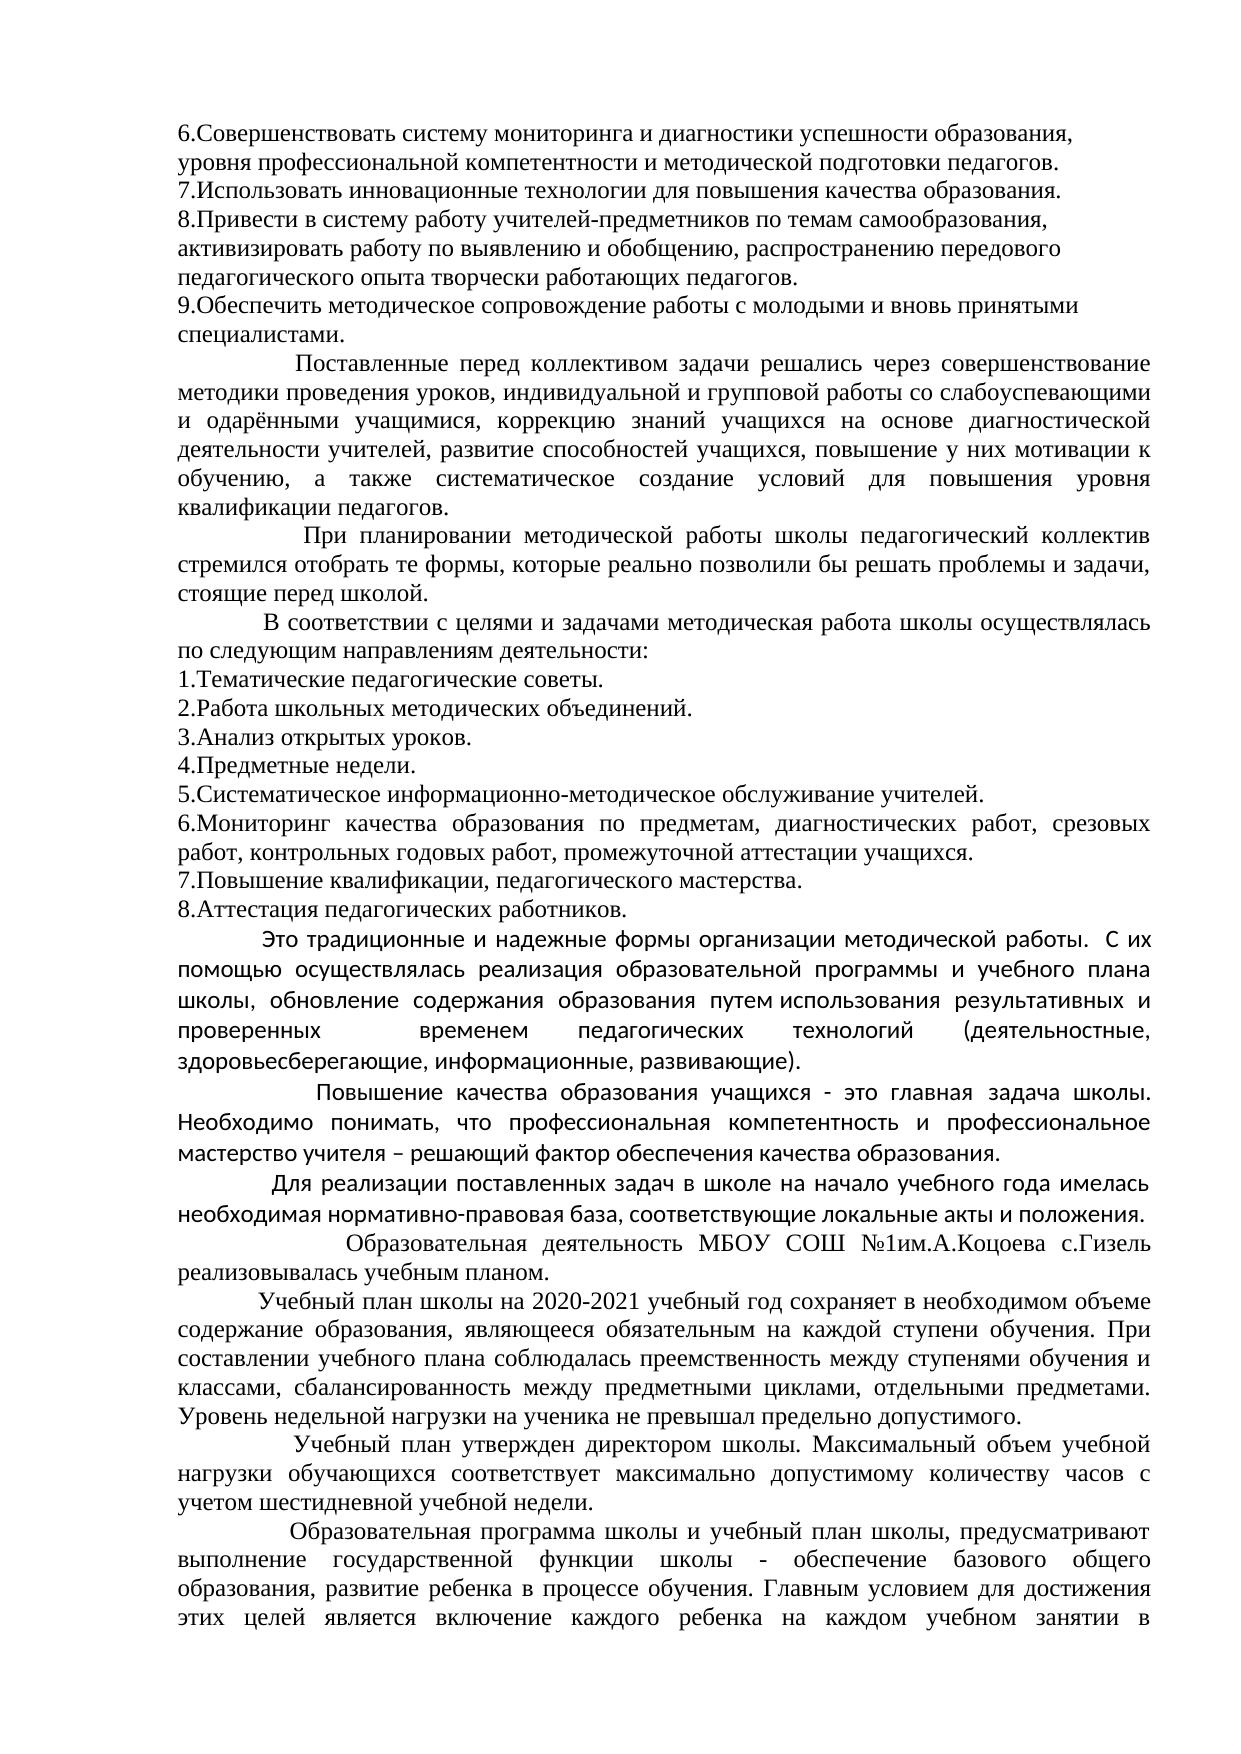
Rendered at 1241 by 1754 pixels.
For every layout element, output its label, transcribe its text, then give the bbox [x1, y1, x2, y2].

text 8.Привести в систему работу учителей-предметников по темам самообразования, активизировать работу по выявлению и обобщению, распространению передового педагогического опыта творчески работающих педагогов. [177, 204, 1152, 291]
text Учебный план школы на 2020-2021 учебный год сохраняет в необходимом объеме содержание образования, являющееся обязательным на каждой ступени обучения. При составлении учебного плана соблюдалась преемственность между ступенями обучения и классами, сбалансированность между предметными циклами, отдельными предметами. Уровень недельной нагрузки на ученика не превышал предельно допустимого. [177, 1286, 1152, 1429]
text При планировании методической работы школы педагогический коллектив стремился отобрать те формы, которые реально позволили бы решать проблемы и задачи, стоящие перед школой. [177, 521, 1152, 607]
text Учебный план утвержден директором школы. Максимальный объем учебной нагрузки обучающихся соответствует максимально допустимому количеству часов с учетом шестидневной учебной недели. [177, 1429, 1152, 1516]
text Для реализации поставленных задач в школе на начало учебного года имелась необходимая нормативно-правовая база, соответствующие локальные акты и положения. [177, 1167, 1152, 1228]
text 4.Предметные недели. [177, 751, 1152, 779]
text В соответствии с целями и задачами методическая работа школы осуществлялась по следующим направлениям деятельности: [177, 607, 1152, 664]
text 2.Работа школьных методических объединений. [177, 693, 1152, 722]
text 5.Систематическое информационно-методическое обслуживание учителей. [177, 779, 1152, 808]
text 6.Совершенствовать систему мониторинга и диагностики успешности образования, уровня профессиональной компетентности и методической подготовки педагогов. [177, 118, 1152, 176]
text Образовательная деятельность МБОУ СОШ №1им.А.Коцоева с.Гизель реализовывалась учебным планом. [177, 1228, 1152, 1286]
text Поставленные перед коллективом задачи решались через совершенствование методики проведения уроков, индивидуальной и групповой работы со слабоуспевающими и одарёнными учащимися, коррекцию знаний учащихся на основе диагностической деятельности учителей, развитие способностей учащихся, повышение у них мотивации к обучению, а также систематическое создание условий для повышения уровня квалификации педагогов. [177, 348, 1152, 521]
text 7.Использовать инновационные технологии для повышения качества образования. [177, 176, 1152, 204]
text 9.Обеспечить методическое сопровождение работы с молодыми и вновь принятыми специалистами. [177, 291, 1152, 348]
text 8.Аттестация педагогических работников. [177, 894, 1152, 923]
text 7.Повышение квалификации, педагогического мастерства. [177, 866, 1152, 894]
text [177, 1516, 1152, 1631]
text 1.Тематические педагогические советы. [177, 664, 1152, 693]
text 3.Анализ открытых уроков. [177, 722, 1152, 751]
text 6.Мониторинг качества образования по предметам, диагностических работ, срезовых работ, контрольных годовых работ, промежуточной аттестации учащихся. [177, 808, 1152, 866]
text Повышение качества образования учащихся - это главная задача школы. Необходимо понимать, что профессиональная компетентность и профессиональное мастерство учителя – решающий фактор обеспечения качества образования. [177, 1076, 1152, 1167]
text Это традиционные и надежные формы организации методической работы. С их помощью осуществлялась реализация образовательной программы и учебного плана школы, обновление содержания образования путем использования результативных и проверенных временем педагогических технологий (деятельностные, здоровьесберегающие, информационные, развивающие). [177, 923, 1152, 1076]
